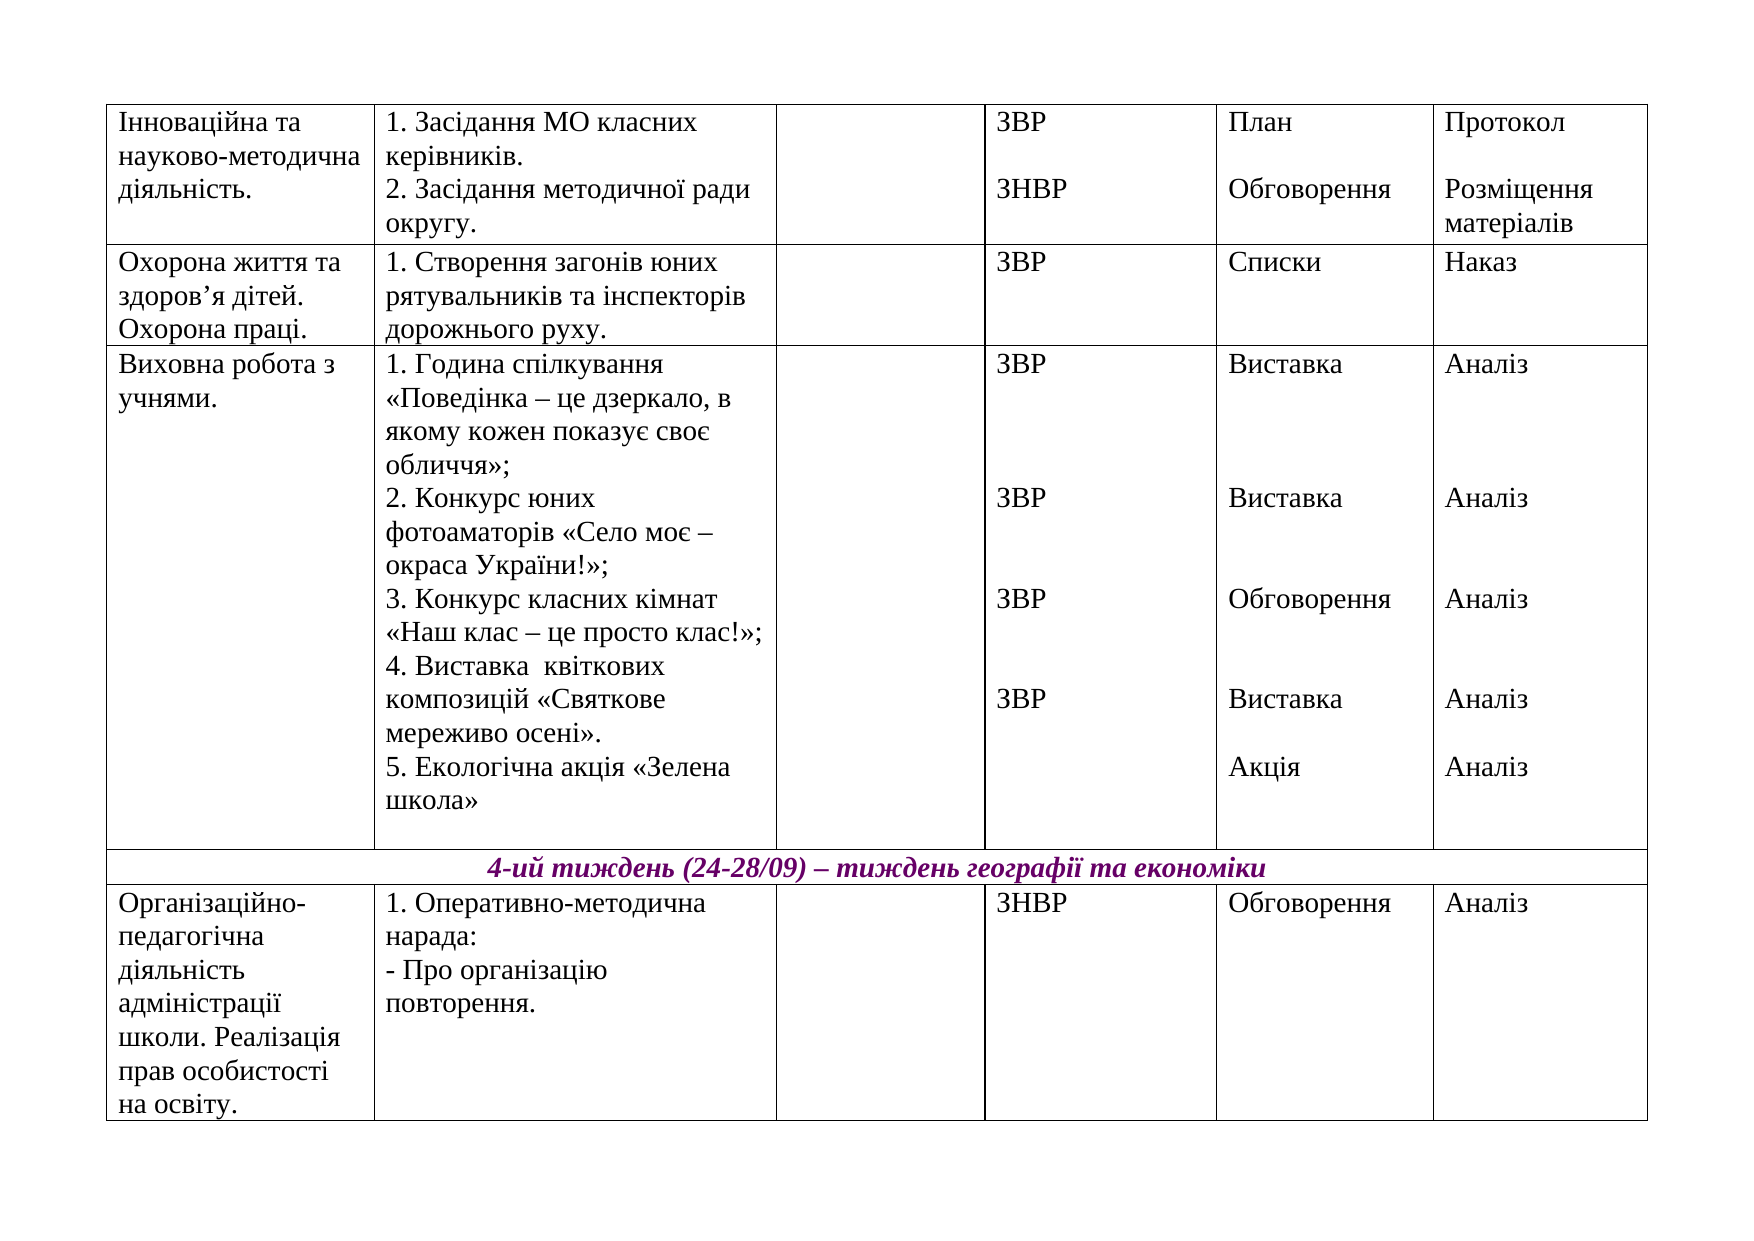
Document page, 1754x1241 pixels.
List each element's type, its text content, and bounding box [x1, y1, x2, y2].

table_cell 1. Година спілкування «Поведінка – це дзеркало, в якому кожен показує своє обличчя»; 2. Конкурс юних фотоаматорів «Село моє – окраса України!»; 3. Конкурс класних кімнат «Наш клас – це просто клас!»; 4. Виставка квіткових композицій «Святкове мереживо осені». 5. Екологічна акція «Зелена школа» [375, 346, 776, 849]
table_cell Списки [1217, 245, 1433, 345]
table_cell Протокол Розміщення матеріалів [1434, 105, 1647, 243]
table_cell ЗВР ЗВР ЗВР ЗВР [986, 346, 1216, 849]
table_cell 4-ий тиждень (24-28/09) – тиждень географії та економіки [107, 850, 1647, 884]
table_cell 1. Засідання МО класних керівників. 2. Засідання методичної ради округу. [375, 105, 776, 243]
table_cell [777, 885, 984, 1120]
table_cell 1. Створення загонів юних рятувальників та інспекторів дорожнього руху. [375, 245, 776, 345]
table_cell Організаційно-педагогічна діяльність адміністрації школи. Реалізація прав особистості на освіту. [107, 885, 374, 1120]
table_cell План Обговорення [1217, 105, 1433, 243]
table_cell Обговорення [1217, 885, 1433, 1120]
table_cell Виставка Виставка Обговорення Виставка Акція [1217, 346, 1433, 849]
table_cell ЗНВР [986, 885, 1216, 1120]
table_cell Наказ [1434, 245, 1647, 345]
table_cell [777, 346, 984, 849]
table_cell 1. Оперативно-методична нарада: - Про організацію повторення. [375, 885, 776, 1120]
table_cell ЗВР [986, 245, 1216, 345]
table_cell Виховна робота з учнями. [107, 346, 374, 849]
table_cell Інноваційна та науково-методична діяльність. [107, 105, 374, 243]
table_cell [777, 245, 984, 345]
table_cell Охорона життя та здоров’я дітей. Охорона праці. [107, 245, 374, 345]
table_cell Аналіз [1434, 885, 1647, 1120]
table_cell [777, 105, 984, 243]
table_cell ЗВР ЗНВР [986, 105, 1216, 243]
table_cell Аналіз Аналіз Аналіз Аналіз Аналіз [1434, 346, 1647, 849]
